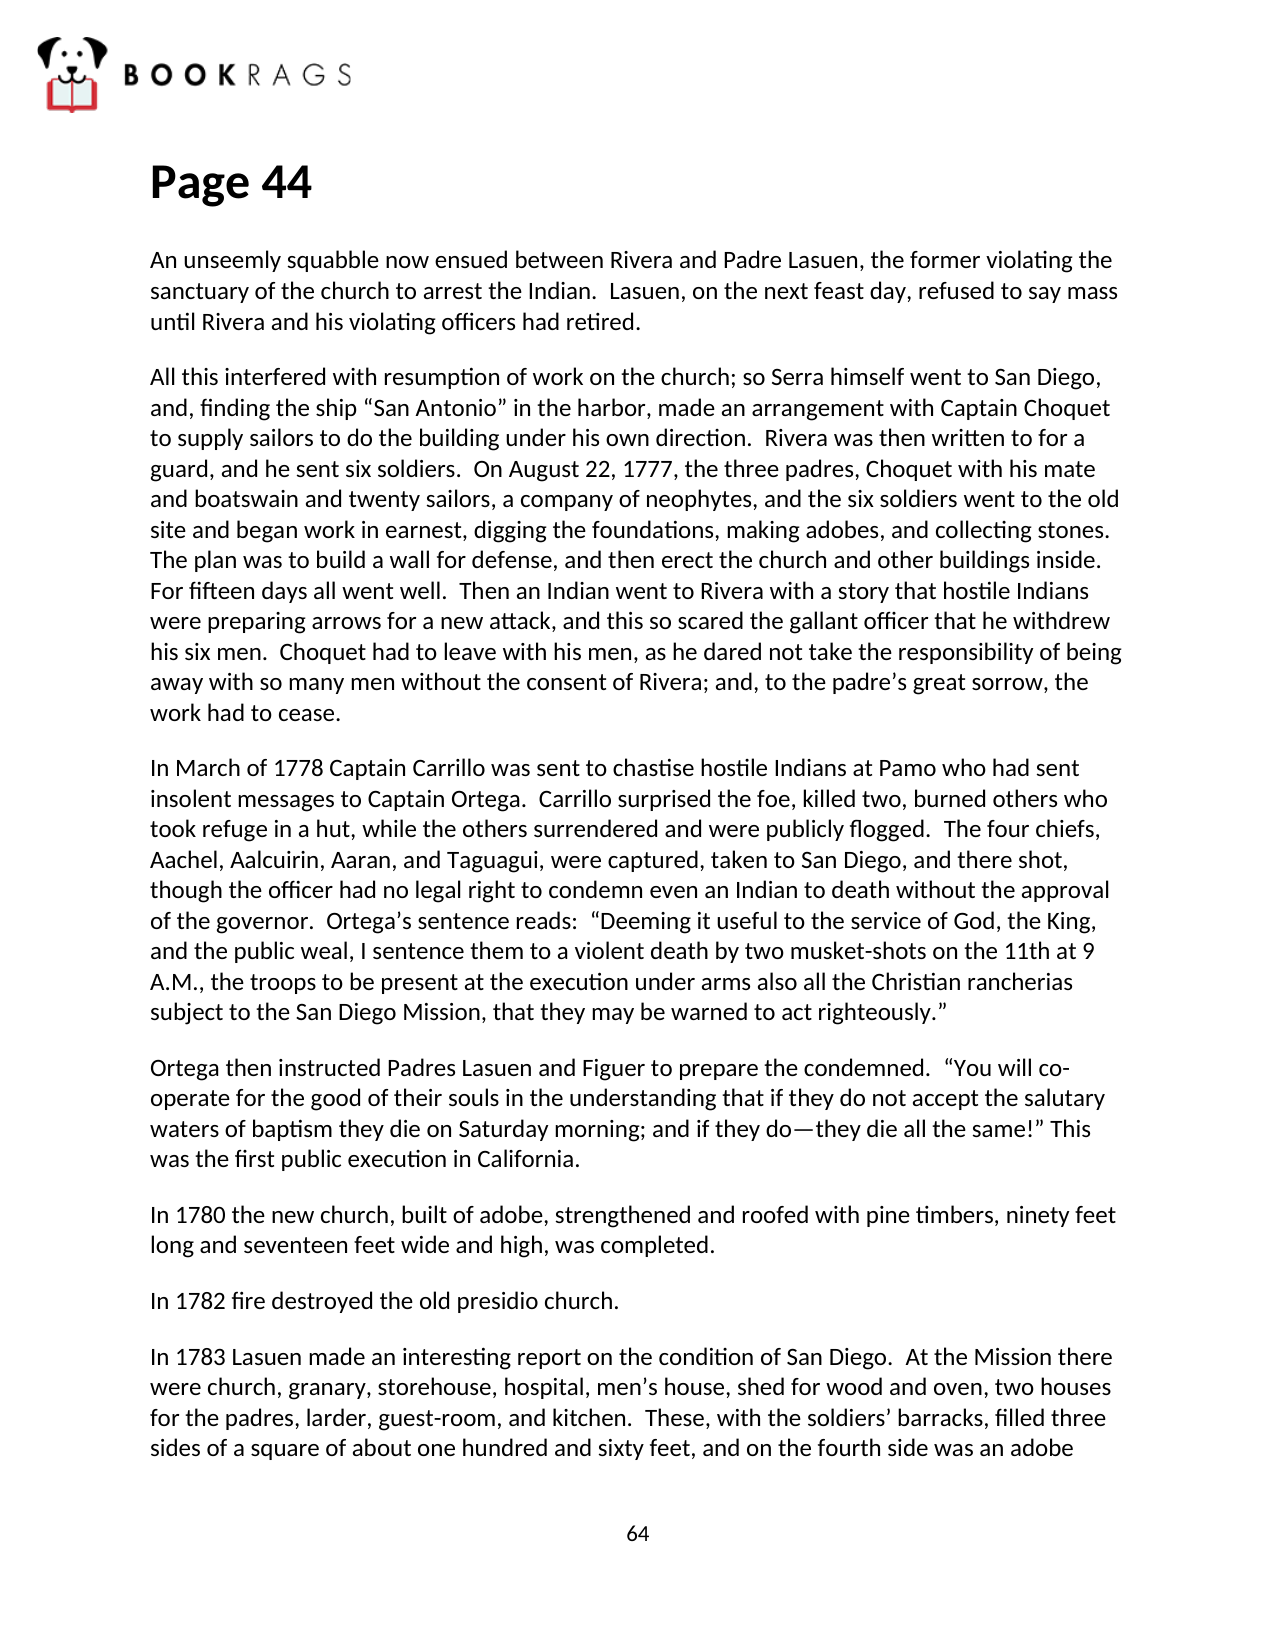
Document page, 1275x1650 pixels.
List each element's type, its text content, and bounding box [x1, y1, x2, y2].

text All this interfered with resumption of work on the church; so Serra himself went to San Diego, and, finding the ship “San Antonio” in the harbor, made an arrangement with Captain Choquet to supply sailors to do the building under his own direction. Rivera was then written to for a guard, and he sent six soldiers. On August 22, 1777, the three padres, Choquet with his mate and boatswain and twenty sailors, a company of neophytes, and the six soldiers went to the old site and began work in earnest, digging the foundations, making adobes, and collecting stones. The plan was to build a wall for defense, and then erect the church and other buildings inside. For fifteen days all went well. Then an Indian went to Rivera with a story that hostile Indians were preparing arrows for a new attack, and this so scared the gallant officer that he withdrew his six men. Choquet had to leave with his men, as he dared not take the responsibility of being away with so many men without the consent of Rivera; and, to the padre’s great sorrow, the work had to cease. [150, 361, 1125, 727]
text Page 44 [150, 150, 1125, 211]
picture [37, 37, 351, 113]
text Ortega then instructed Padres Lasuen and Figuer to prepare the condemned. “You will co-operate for the good of their souls in the understanding that if they do not accept the salutary waters of baptism they die on Saturday morning; and if they do—­they die all the same!” This was the first public execution in California. [150, 1052, 1125, 1174]
text An unseemly squabble now ensued between Rivera and Padre Lasuen, the former violating the sanctuary of the church to arrest the Indian. Lasuen, on the next feast day, refused to say mass until Rivera and his violating officers had retired. [150, 244, 1125, 336]
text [150, 1341, 1125, 1463]
text In March of 1778 Captain Carrillo was sent to chastise hostile Indians at Pamo who had sent insolent messages to Captain Ortega. Carrillo surprised the foe, killed two, burned others who took refuge in a hut, while the others surrendered and were publicly flogged. The four chiefs, Aachel, Aalcuirin, Aaran, and Taguagui, were captured, taken to San Diego, and there shot, though the officer had no legal right to condemn even an Indian to death without the approval of the governor. Ortega’s sentence reads: “Deeming it useful to the service of God, the King, and the public weal, I sentence them to a violent death by two musket-shots on the 11th at 9 A.M., the troops to be present at the execution under arms also all the Christian rancherias subject to the San Diego Mission, that they may be warned to act righteously.” [150, 752, 1125, 1027]
text In 1782 fire destroyed the old presidio church. [150, 1285, 1125, 1316]
text In 1780 the new church, built of adobe, strengthened and roofed with pine timbers, ninety feet long and seventeen feet wide and high, was completed. [150, 1199, 1125, 1260]
